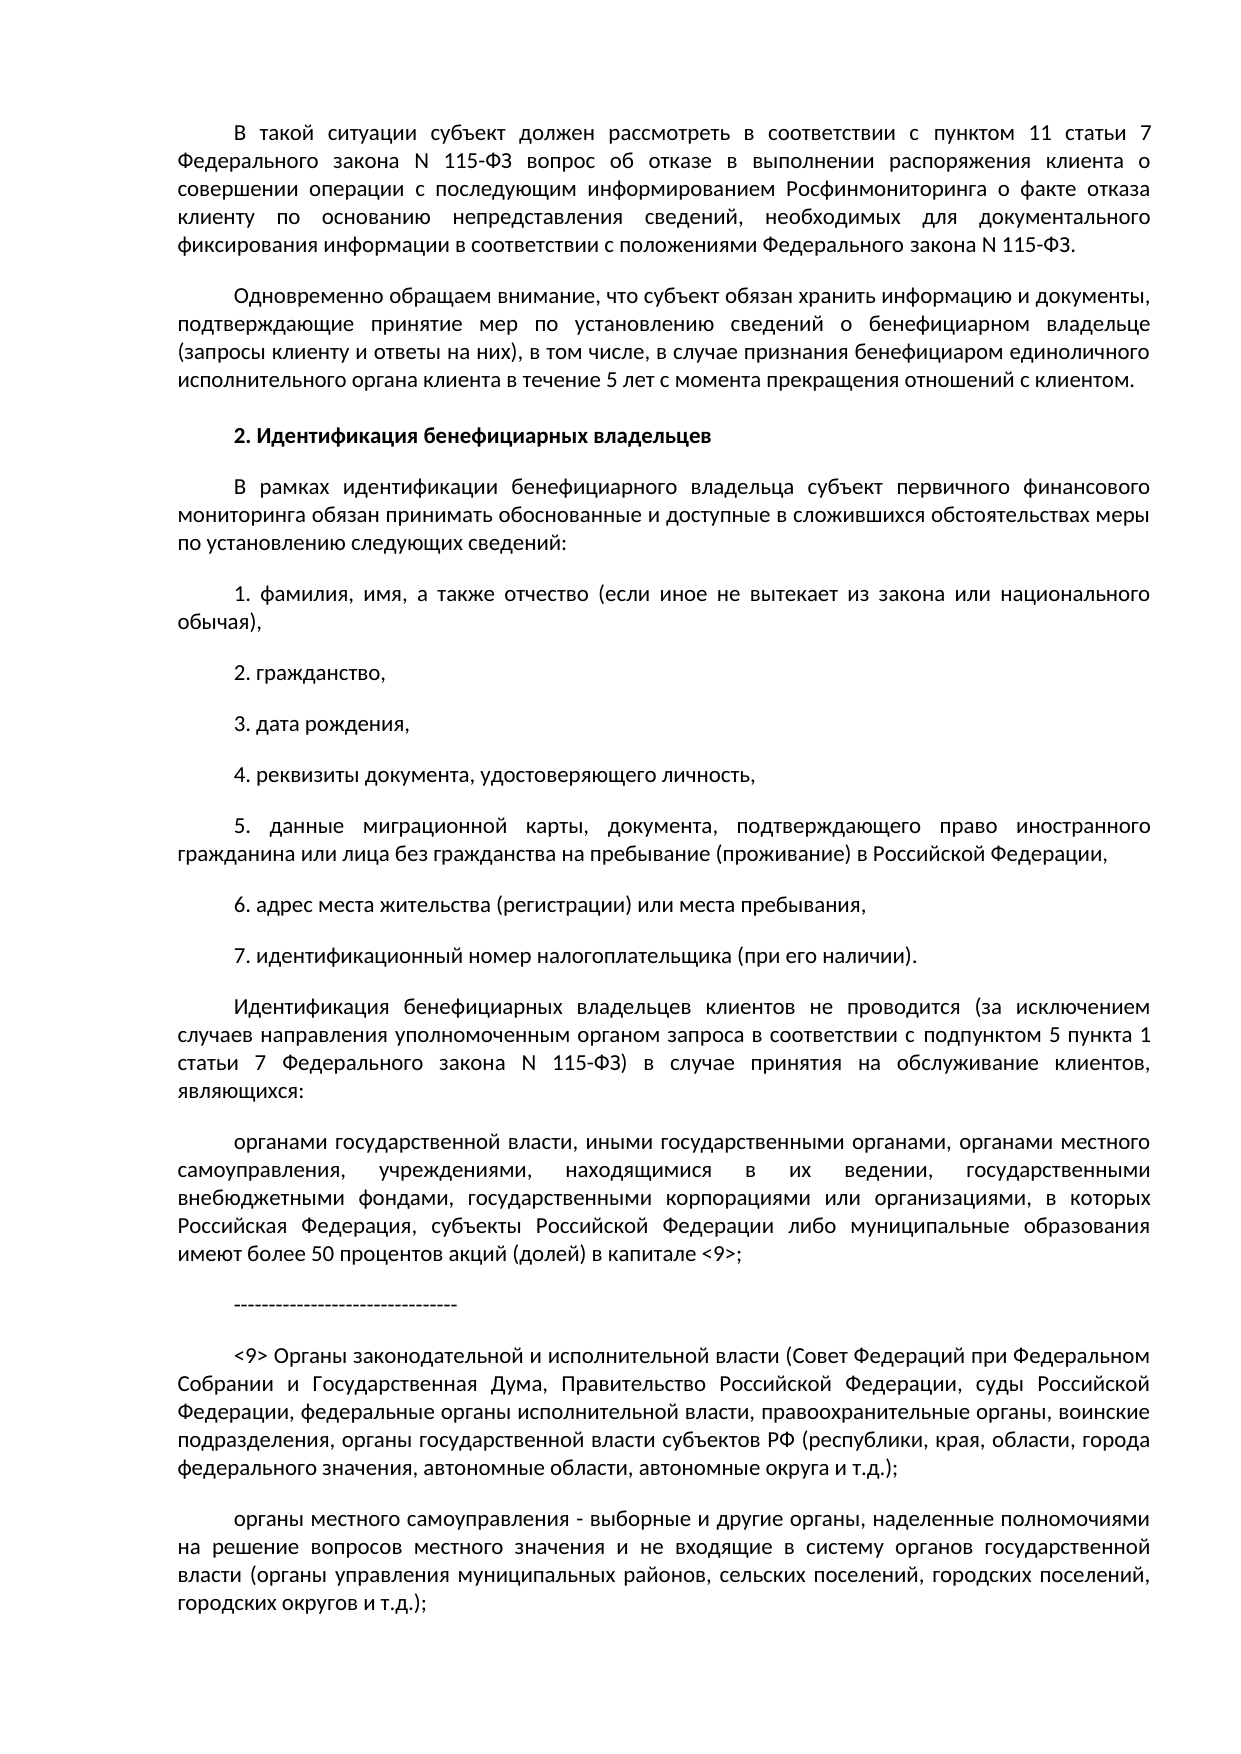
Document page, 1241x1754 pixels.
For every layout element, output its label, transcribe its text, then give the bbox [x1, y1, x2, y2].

text 4. реквизиты документа, удостоверяющего личность, [177, 760, 1152, 788]
text Идентификация бенефициарных владельцев клиентов не проводится (за исключением случаев направления уполномоченным органом запроса в соответствии с подпунктом 5 пункта 1 статьи 7 Федерального закона N 115-ФЗ) в случае принятия на обслуживание клиентов, являющихся: [177, 992, 1152, 1104]
text 6. адрес места жительства (регистрации) или места пребывания, [177, 890, 1152, 918]
text 2. гражданство, [177, 658, 1152, 686]
text <9> Органы законодательной и исполнительной власти (Совет Федераций при Федеральном Собрании и Государственная Дума, Правительство Российской Федерации, суды Российской Федерации, федеральные органы исполнительной власти, правоохранительные органы, воинские подразделения, органы государственной власти субъектов РФ (республики, края, области, города федерального значения, автономные области, автономные округа и т.д.); [177, 1341, 1152, 1481]
text Одновременно обращаем внимание, что субъект обязан хранить информацию и документы, подтверждающие принятие мер по установлению сведений о бенефициарном владельце (запросы клиенту и ответы на них), в том числе, в случае признания бенефициаром единоличного исполнительного органа клиента в течение 5 лет с момента прекращения отношений с клиентом. [177, 281, 1152, 393]
text 1. фамилия, имя, а также отчество (если иное не вытекает из закона или национального обычая), [177, 579, 1152, 635]
text 5. данные миграционной карты, документа, подтверждающего право иностранного гражданина или лица без гражданства на пребывание (проживание) в Российской Федерации, [177, 811, 1152, 867]
text 3. дата рождения, [177, 709, 1152, 737]
text 7. идентификационный номер налогоплательщика (при его наличии). [177, 941, 1152, 969]
text -------------------------------- [177, 1290, 1152, 1318]
text органы местного самоуправления - выборные и другие органы, наделенные полномочиями на решение вопросов местного значения и не входящие в систему органов государственной власти (органы управления муниципальных районов, сельских поселений, городских поселений, городских округов и т.д.); [177, 1504, 1152, 1616]
title 2. Идентификация бенефициарных владельцев [177, 421, 1152, 449]
text В рамках идентификации бенефициарного владельца субъект первичного финансового мониторинга обязан принимать обоснованные и доступные в сложившихся обстоятельствах меры по установлению следующих сведений: [177, 472, 1152, 556]
text органами государственной власти, иными государственными органами, органами местного самоуправления, учреждениями, находящимися в их ведении, государственными внебюджетными фондами, государственными корпорациями или организациями, в которых Российская Федерация, субъекты Российской Федерации либо муниципальные образования имеют более 50 процентов акций (долей) в капитале <9>; [177, 1127, 1152, 1267]
text В такой ситуации субъект должен рассмотреть в соответствии с пунктом 11 статьи 7 Федерального закона N 115-ФЗ вопрос об отказе в выполнении распоряжения клиента о совершении операции с последующим информированием Росфинмониторинга о факте отказа клиенту по основанию непредставления сведений, необходимых для документального фиксирования информации в соответствии с положениями Федерального закона N 115-ФЗ. [177, 118, 1152, 258]
